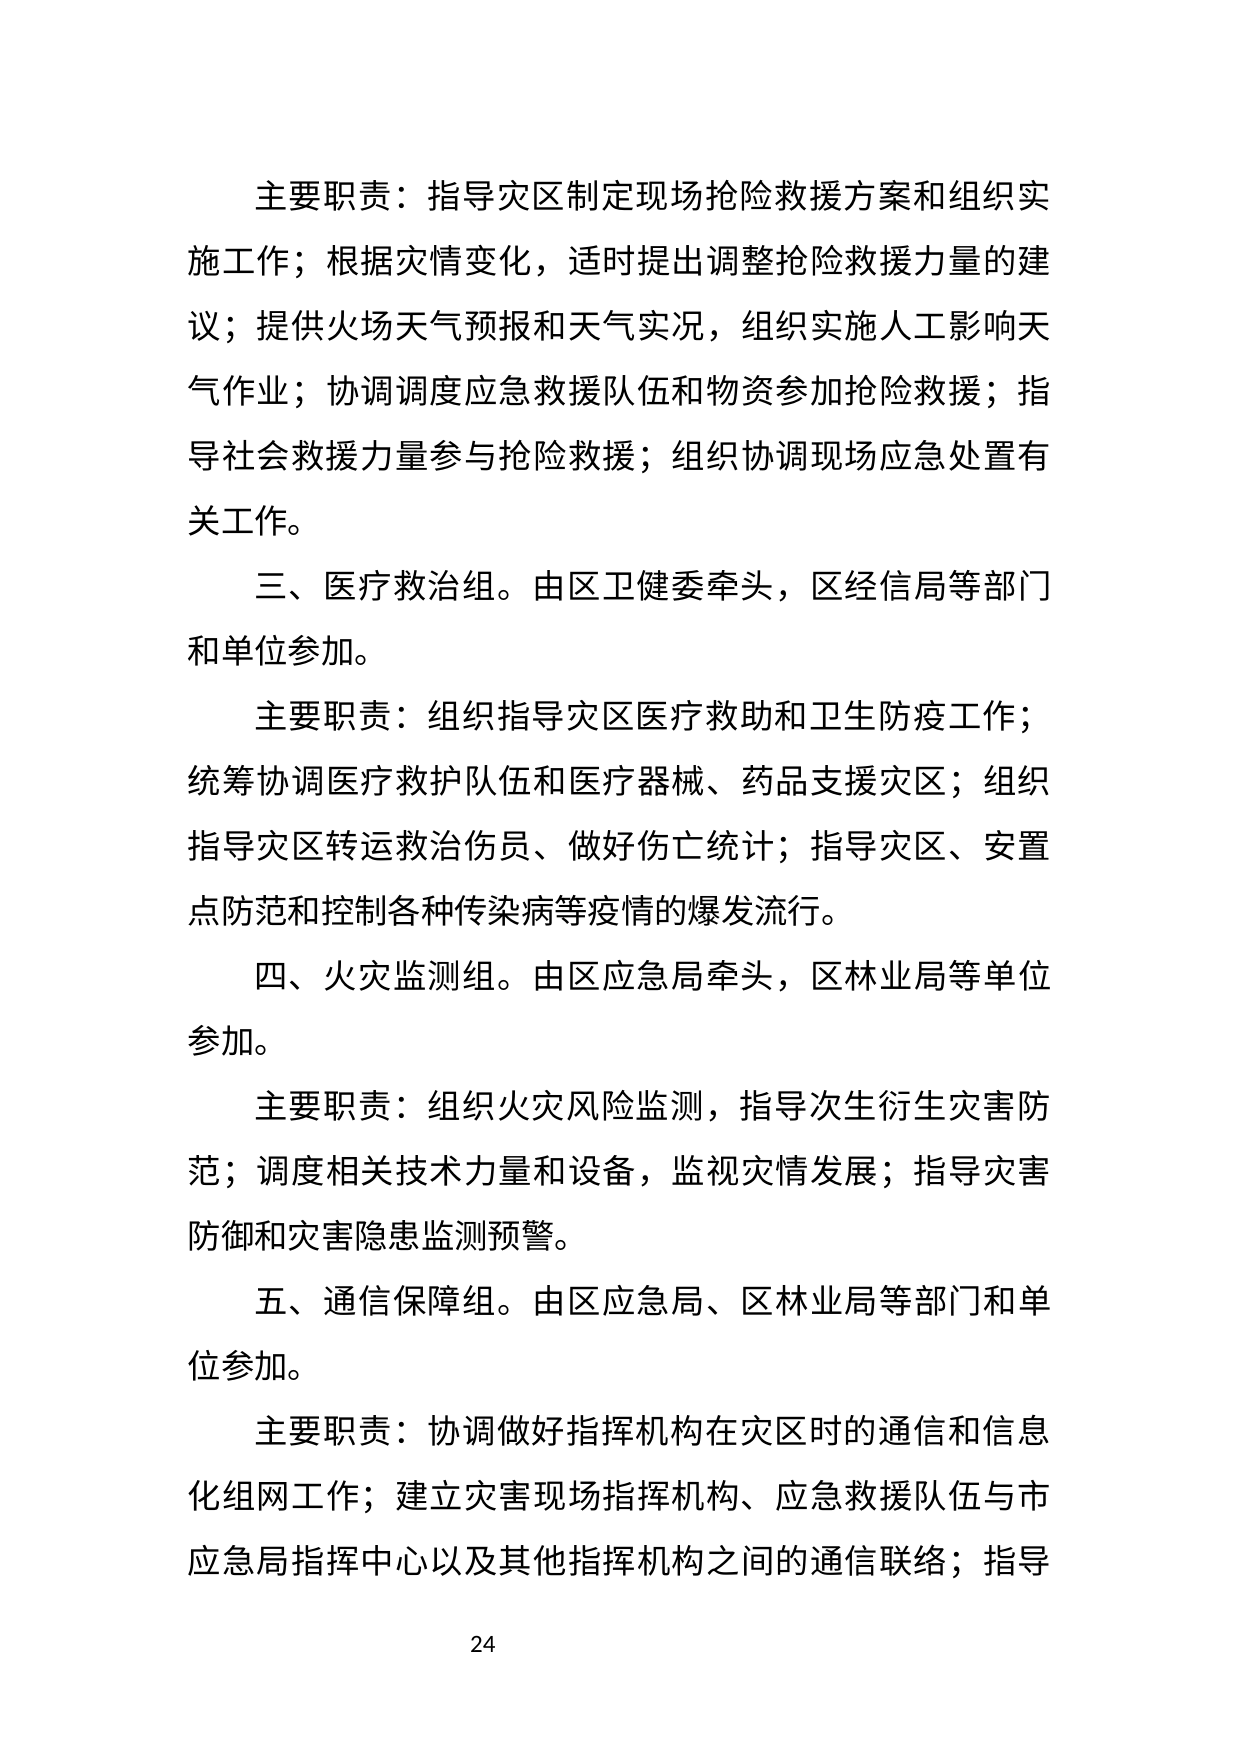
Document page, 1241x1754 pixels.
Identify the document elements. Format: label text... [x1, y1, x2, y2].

text 主要职责：指导灾区制定现场抢险救援方案和组织实施工作；根据灾情变化，适时提出调整抢险救援力量的建议；提供火场天气预报和天气实况，组织实施人工影响天气作业；协调调度应急救援队伍和物资参加抢险救援；指导社会救援力量参与抢险救援；组织协调现场应急处置有关工作。 [187, 162, 1053, 552]
text 主要职责：组织火灾风险监测，指导次生衍生灾害防范；调度相关技术力量和设备，监视灾情发展；指导灾害防御和灾害隐患监测预警。 [187, 1072, 1053, 1267]
text 四、火灾监测组。由区应急局牵头，区林业局等单位参加。 [187, 942, 1053, 1072]
text 五、通信保障组。由区应急局、区林业局等部门和单位参加。 [187, 1267, 1053, 1397]
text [187, 1397, 1053, 1592]
text 主要职责：组织指导灾区医疗救助和卫生防疫工作；统筹协调医疗救护队伍和医疗器械、药品支援灾区；组织指导灾区转运救治伤员、做好伤亡统计；指导灾区、安置点防范和控制各种传染病等疫情的爆发流行。 [187, 682, 1053, 942]
text 三、医疗救治组。由区卫健委牵头，区经信局等部门和单位参加。 [187, 552, 1053, 682]
